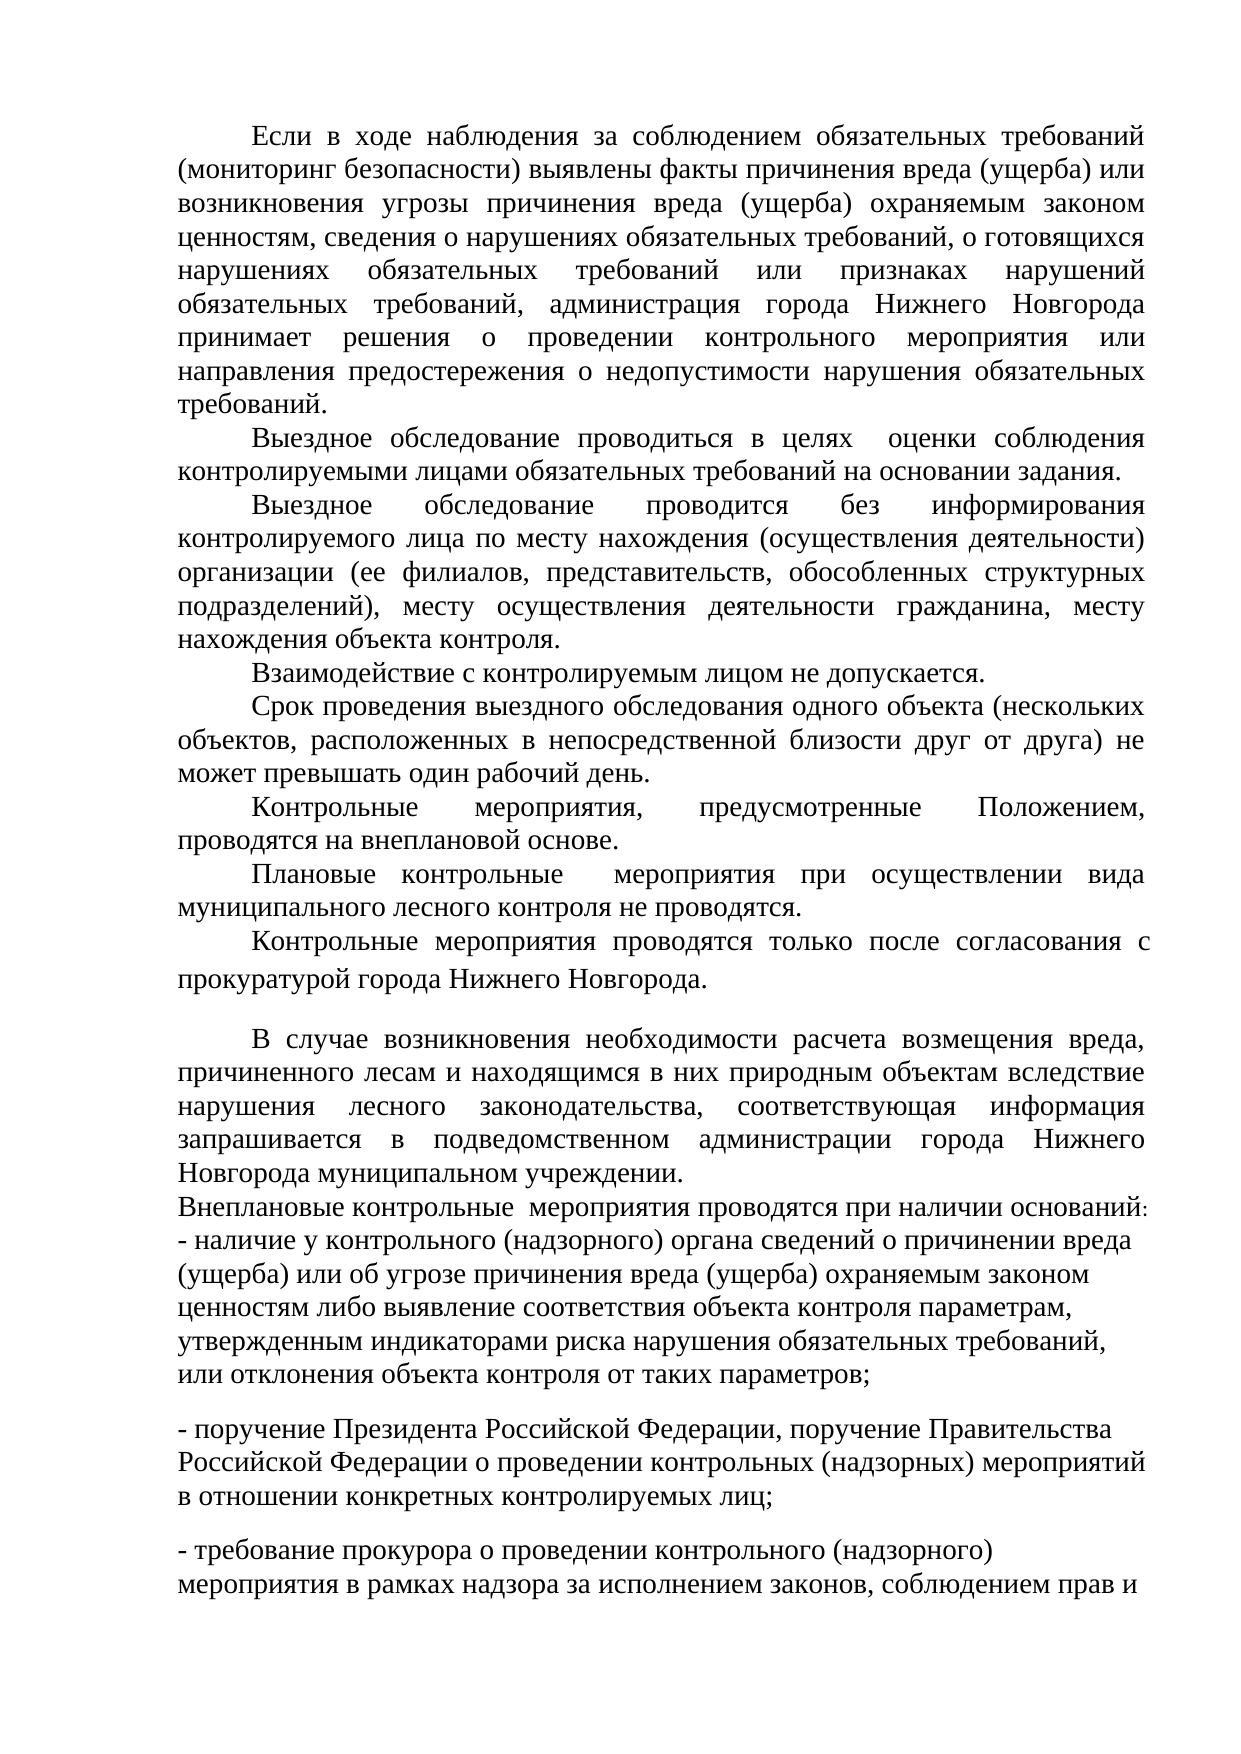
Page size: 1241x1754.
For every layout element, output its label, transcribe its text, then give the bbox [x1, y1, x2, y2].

text Взаимодействие с контролируемым лицом не допускается. [177, 655, 1146, 688]
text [177, 1532, 1152, 1599]
text Плановые контрольные мероприятия при осуществлении вида муниципального лесного контроля не проводятся. [177, 856, 1146, 923]
text Срок проведения выездного обследования одного объекта (нескольких объектов, расположенных в непосредственной близости друг от друга) не может превышать один рабочий день. [177, 688, 1146, 789]
text Контрольные мероприятия проводятся только после согласования с прокуратурой города Нижнего Новгорода. [177, 923, 1152, 995]
text Если в ходе наблюдения за соблюдением обязательных требований (мониторинг безопасности) выявлены факты причинения вреда (ущерба) или возникновения угрозы причинения вреда (ущерба) охраняемым законом ценностям, сведения о нарушениях обязательных требований, о готовящихся нарушениях обязательных требований или признаках нарушений обязательных требований, администрация города Нижнего Новгорода принимает решения о проведении контрольного мероприятия или направления предостережения о недопустимости нарушения обязательных требований. [177, 118, 1146, 420]
text Выездное обследование проводится без информирования контролируемого лица по месту нахождения (осуществления деятельности) организации (ее филиалов, представительств, обособленных структурных подразделений), месту осуществления деятельности гражданина, месту нахождения объекта контроля. [177, 487, 1146, 655]
text Выездное обследование проводиться в целях оценки соблюдения контролируемыми лицами обязательных требований на основании задания. [177, 420, 1146, 487]
text Внеплановые контрольные мероприятия проводятся при наличии оснований: - наличие у контрольного (надзорного) органа сведений о причинении вреда (ущерба) или об угрозе причинения вреда (ущерба) охраняемым законом ценностям либо выявление соответствия объекта контроля параметрам, утвержденным индикаторами риска нарушения обязательных требований, или отклонения объекта контроля от таких параметров; [177, 1189, 1152, 1390]
text В случае возникновения необходимости расчета возмещения вреда, причиненного лесам и находящимся в них природным объектам вследствие нарушения лесного законодательства, соответствующая информация запрашивается в подведомственном администрации города Нижнего Новгорода муниципальном учреждении. [177, 1021, 1146, 1189]
text Контрольные мероприятия, предусмотренные Положением, проводятся на внеплановой основе. [177, 789, 1146, 856]
text - поручение Президента Российской Федерации, поручение Правительства Российской Федерации о проведении контрольных (надзорных) мероприятий в отношении конкретных контролируемых лиц; [177, 1411, 1152, 1511]
